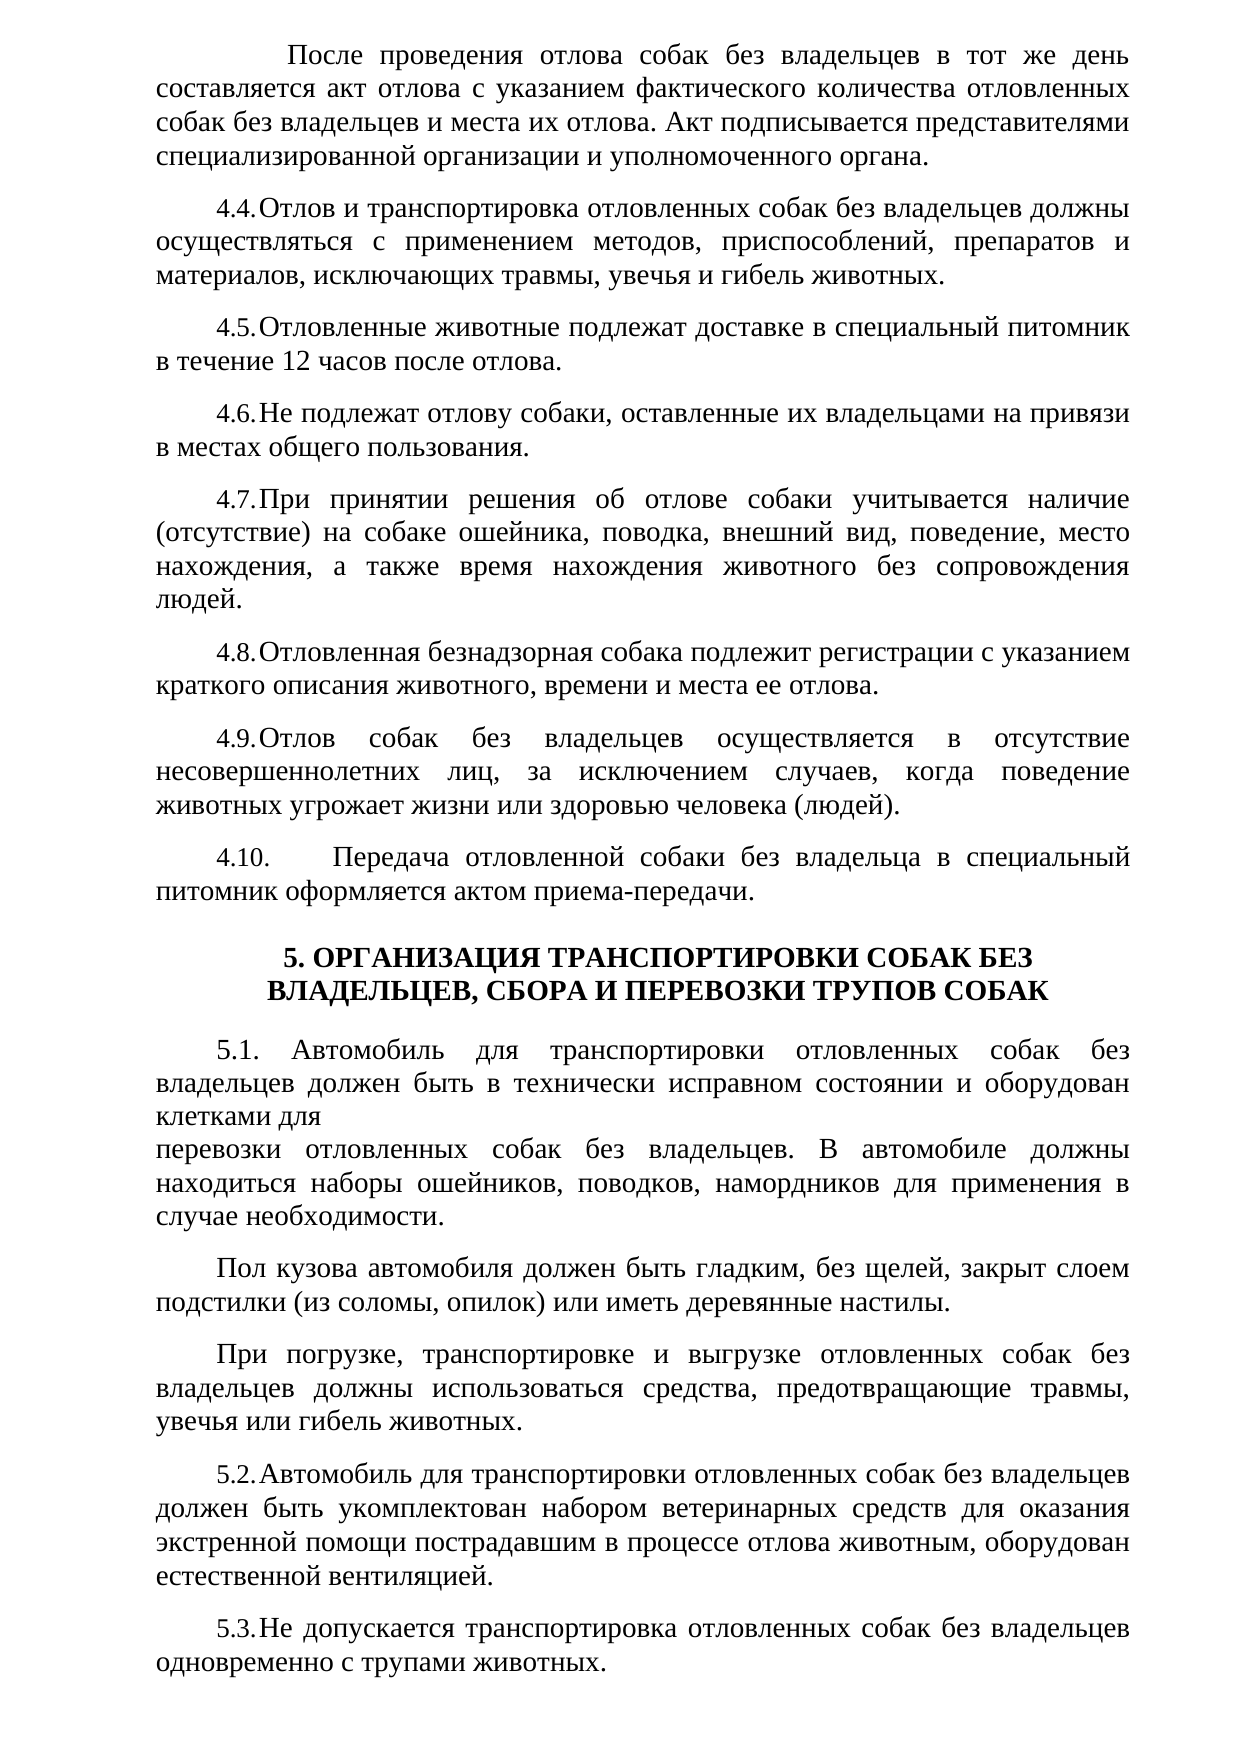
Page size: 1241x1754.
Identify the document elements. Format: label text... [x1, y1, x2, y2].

text После проведения отлова собак без владельцев в тот же день составляется акт отлова с указанием фактического количества отловленных собак без владельцев и места их отлова. Акт подписывается представителями специализированной организации и уполномоченного органа. [156, 37, 1131, 172]
list Отлов собак без владельцев осуществляется в отсутствие несовершеннолетних лиц, за исключением случаев, когда поведение животных угрожает жизни или здоровью человека (людей). [156, 720, 1131, 821]
text 5. ОРГАНИЗАЦИЯ ТРАНСПОРТИРОВКИ СОБАК БЕЗ ВЛАДЕЛЬЦЕВ, СБОРА И ПЕРЕВОЗКИ ТРУПОВ СОБАК [185, 940, 1131, 1007]
list Не подлежат отлову собаки, оставленные их владельцами на привязи в местах общего пользования. [156, 396, 1131, 463]
text 5.1. Автомобиль для транспортировки отловленных собак без владельцев должен быть в технически исправном состоянии и оборудован клетками для [156, 1033, 1131, 1132]
list Отлов и транспортировка отловленных собак без владельцев должны осуществляться с применением методов, приспособлений, препаратов и материалов, исключающих травмы, увечья и гибель животных. [156, 190, 1131, 291]
list Не допускается транспортировка отловленных собак без владельцев одновременно с трупами животных. [156, 1611, 1131, 1678]
list Передача отловленной собаки без владельца в специальный питомник оформляется актом приема-передачи. [156, 839, 1131, 907]
list Отловленная безнадзорная собака подлежит регистрации с указанием краткого описания животного, времени и места ее отлова. [156, 634, 1131, 701]
list При принятии решения об отлове собаки учитывается наличие (отсутствие) на собаке ошейника, поводка, внешний вид, поведение, место нахождения, а также время нахождения животного без сопровождения людей. [156, 481, 1131, 616]
text При погрузке, транспортировке и выгрузке отловленных собак без владельцев должны использоваться средства, предотвращающие травмы, увечья или гибель животных. [156, 1337, 1131, 1438]
list Отловленные животные подлежат доставке в специальный питомник в течение 12 часов после отлова. [156, 310, 1131, 377]
list Автомобиль для транспортировки отловленных собак без владельцев должен быть укомплектован набором ветеринарных средств для оказания экстренной помощи пострадавшим в процессе отлова животным, оборудован естественной вентиляцией. [156, 1456, 1131, 1592]
text Пол кузова автомобиля должен быть гладким, без щелей, закрыт слоем подстилки (из соломы, опилок) или иметь деревянные настилы. [156, 1251, 1131, 1318]
text перевозки отловленных собак без владельцев. В автомобиле должны находиться наборы ошейников, поводков, намордников для применения в случае необходимости. [156, 1132, 1131, 1232]
